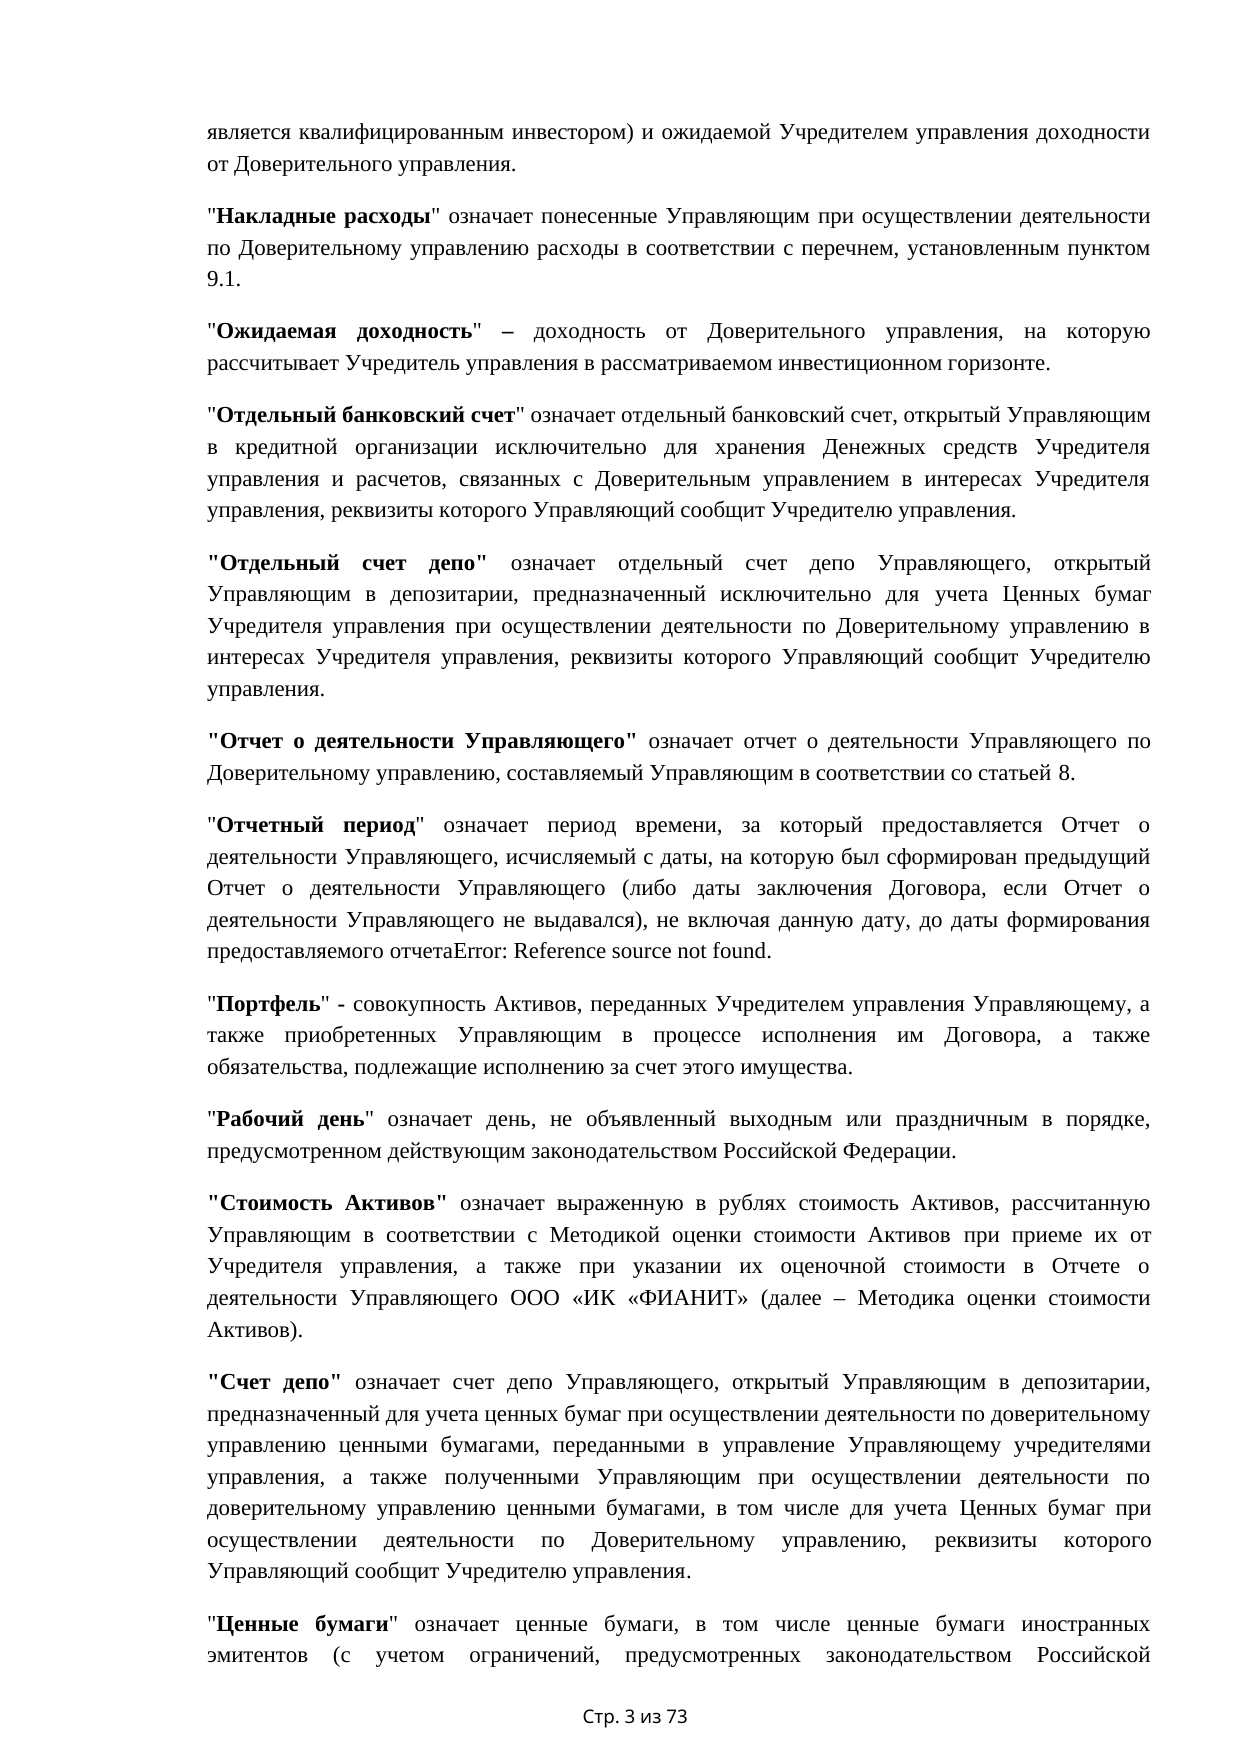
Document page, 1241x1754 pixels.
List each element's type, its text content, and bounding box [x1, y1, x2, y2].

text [207, 1610, 1152, 1668]
text "Рабочий день" означает день, не объявленный выходным или праздничным в порядке, предусмотренном действующим законодательством Российской Федерации. [207, 1105, 1152, 1163]
text "Отдельный счет депо" означает отдельный счет депо Управляющего, открытый Управляющим в депозитарии, предназначенный исключительно для учета Ценных бумаг Учредителя управления при осуществлении деятельности по Доверительному управлению в интересах Учредителя управления, реквизиты которого Управляющий сообщит Учредителю управления. [207, 549, 1152, 701]
text "Счет депо" означает счет депо Управляющего, открытый Управляющим в депозитарии, предназначенный для учета ценных бумаг при осуществлении деятельности по доверительному управлению ценными бумагами, переданными в управление Управляющему учредителями управления, а также полученными Управляющим при осуществлении деятельности по доверительному управлению ценными бумагами, в том числе для учета Ценных бумаг при осуществлении деятельности по Доверительному управлению, реквизиты которого Управляющий сообщит Учредителю управления. [207, 1368, 1152, 1584]
text "Стоимость Активов" означает выраженную в рублях стоимость Активов, рассчитанную Управляющим в соответствии с Методикой оценки стоимости Активов при приеме их от Учредителя управления, а также при указании их оценочной стоимости в Отчете о деятельности Управляющего ООО «ИК «ФИАНИТ» (далее – Методика оценки стоимости Активов). [207, 1189, 1152, 1342]
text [207, 118, 1152, 176]
text "Отдельный банковский счет" означает отдельный банковский счет, открытый Управляющим в кредитной организации исключительно для хранения Денежных средств Учредителя управления и расчетов, связанных с Доверительным управлением в интересах Учредителя управления, реквизиты которого Управляющий сообщит Учредителю управления. [207, 402, 1152, 523]
text "Накладные расходы" означает понесенные Управляющим при осуществлении деятельности по Доверительному управлению расходы в соответствии с перечнем, установленным пунктом 9.1. [207, 202, 1152, 292]
text "Портфель" - совокупность Активов, переданных Учредителем управления Управляющему, а также приобретенных Управляющим в процессе исполнения им Договора, а также обязательства, подлежащие исполнению за счет этого имущества. [207, 990, 1152, 1079]
text "Ожидаемая доходность" – доходность от Доверительного управления, на которую рассчитывает Учредитель управления в рассматриваемом инвестиционном горизонте. [207, 318, 1152, 376]
